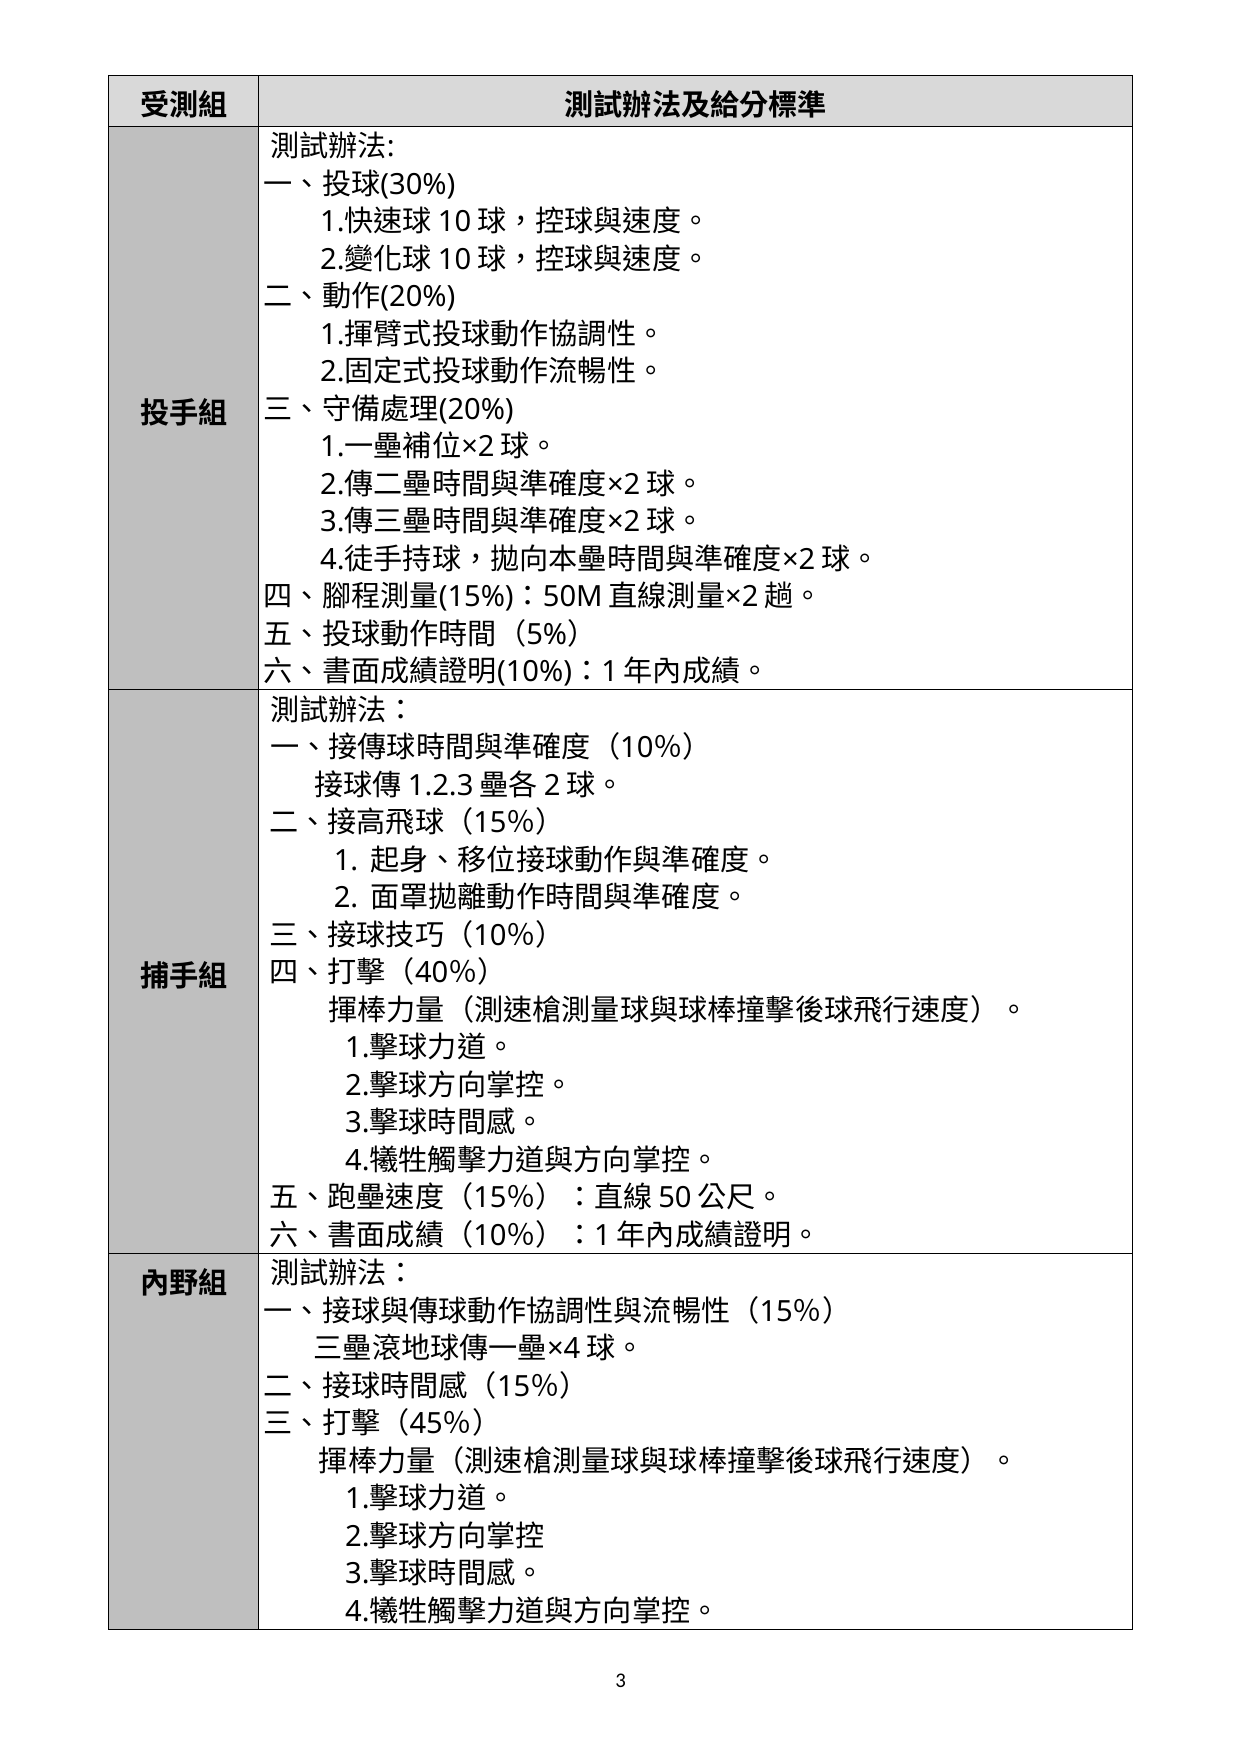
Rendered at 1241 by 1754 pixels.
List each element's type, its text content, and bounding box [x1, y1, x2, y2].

table_cell 測試辦法： 接傳球時間與準確度（10％） 接球傳1.2.3壘各2球。 接高飛球（15％） 起身、移位接球動作與準確度。 面罩拋離動作時間與準確度。 接球技巧（10％） 打擊（40％） 揮棒力量（測速槍測量球與球棒撞擊後球飛行速度）。 1.擊球力道。 2.擊球方向掌控。 3.擊球時間感。 4.犧牲觸擊力道與方向掌控。 跑壘速度（15％）：直線50公尺。 書面成績（10％）：1年內成績證明。 [259, 690, 1132, 1253]
table_header 測試辦法及給分標準 [259, 76, 1132, 126]
table_cell 投手組 [109, 127, 258, 689]
table_cell 測試辦法: 投球(30%) 快速球10球，控球與速度。 變化球10球，控球與速度。 動作(20%) 揮臂式投球動作協調性。 固定式投球動作流暢性。 守備處理(20%) 一壘補位×2球。 傳二壘時間與準確度×2球。 傳三壘時間與準確度×2球。 徒手持球，拋向本壘時間與準確度×2球。 腳程測量(15%)：50M直線測量×2趟。 投球動作時間（5%） 書面成績證明(10%)：1年內成績。 [259, 127, 1132, 689]
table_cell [259, 1254, 1132, 1629]
table_header 受測組 [109, 76, 258, 126]
table_cell 內野組 [109, 1254, 258, 1629]
table_cell 捕手組 [109, 690, 258, 1253]
